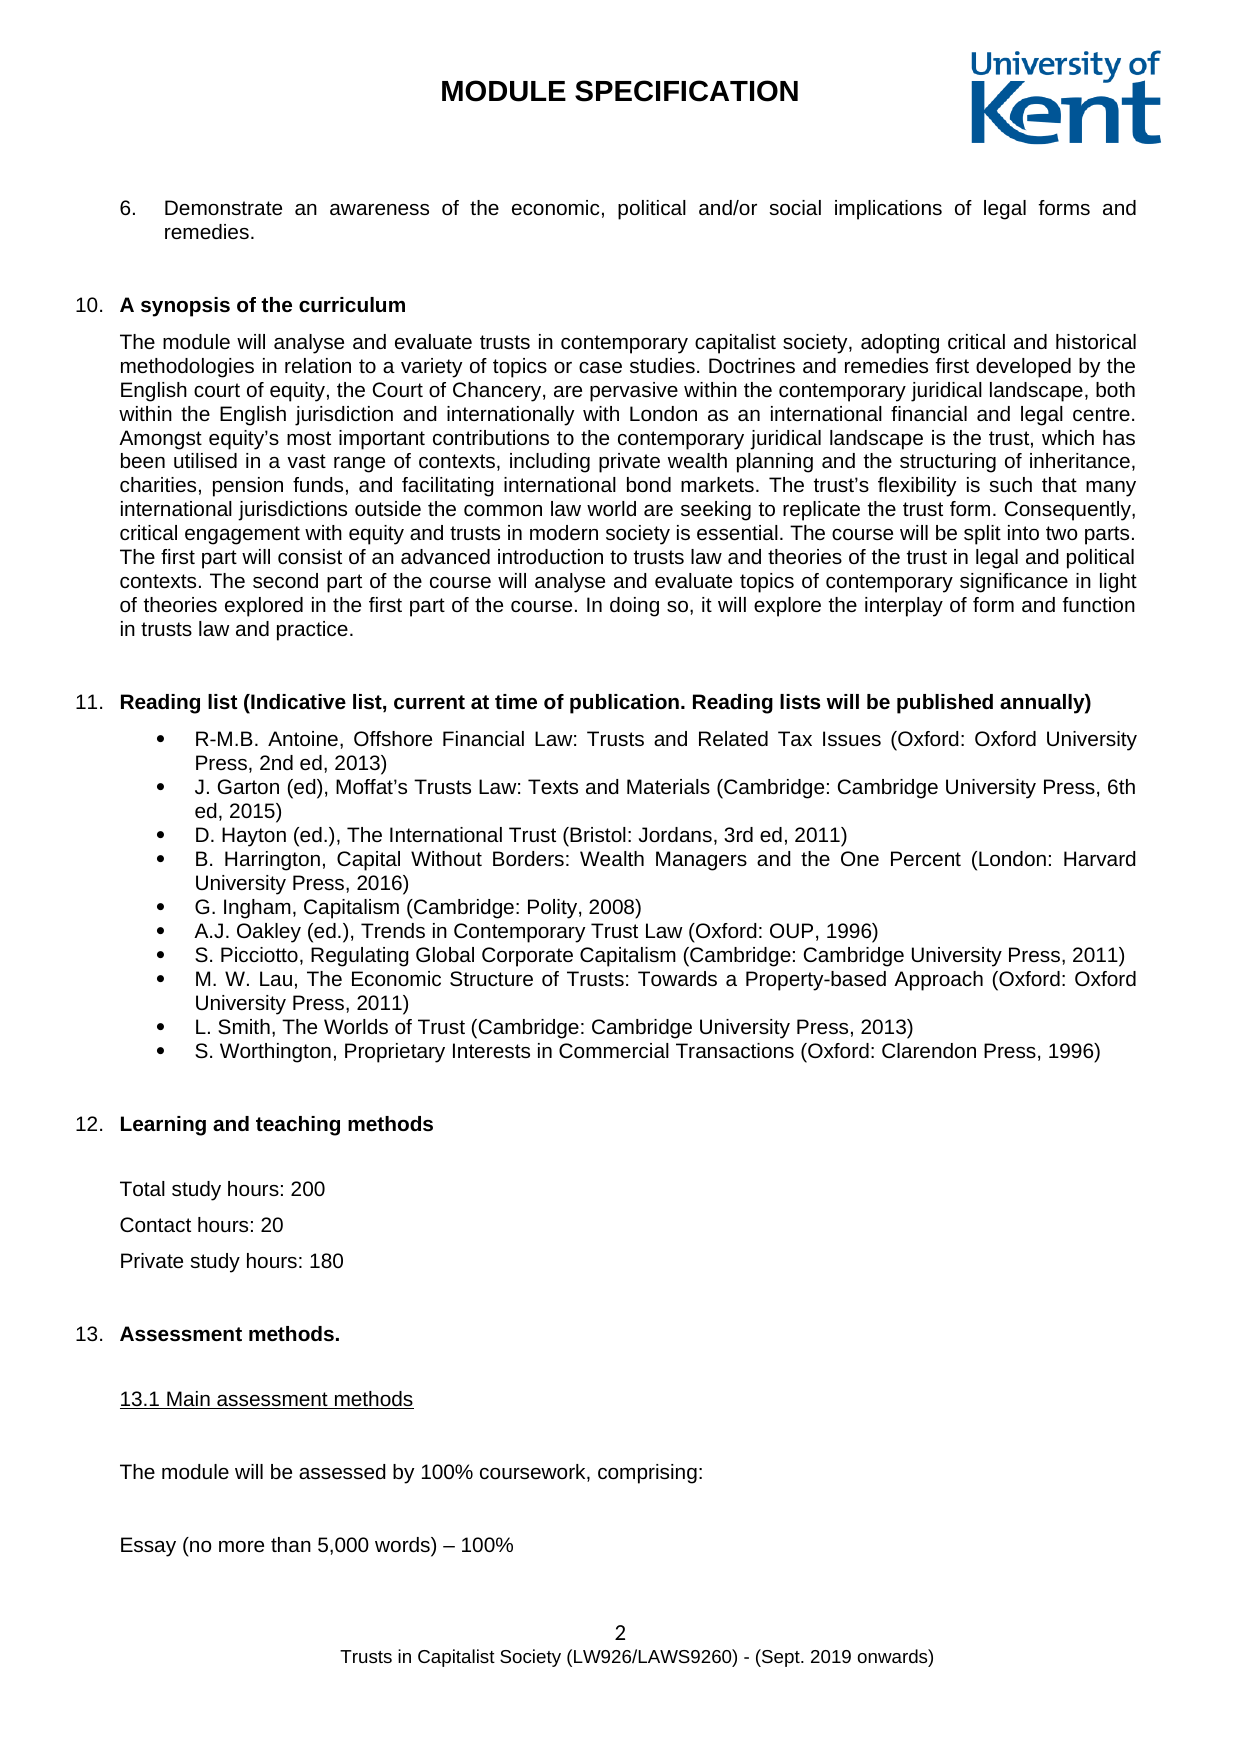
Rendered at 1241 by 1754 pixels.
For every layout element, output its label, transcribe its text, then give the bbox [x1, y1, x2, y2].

list S. Worthington, Proprietary Interests in Commercial Transactions (Oxford: Clarendon Press, 1996) [157, 1039, 1138, 1063]
text Private study hours: 180 [119, 1249, 1138, 1273]
text The module will be assessed by 100% coursework, comprising: [119, 1459, 1138, 1483]
list G. Ingham, Capitalism (Cambridge: Polity, 2008) [157, 894, 1138, 919]
text Essay (no more than 5,000 words) – 100% [119, 1532, 1138, 1556]
text Contact hours: 20 [119, 1213, 1138, 1237]
picture [970, 48, 1163, 145]
list A synopsis of the curriculum [75, 293, 1138, 317]
list Assessment methods. [75, 1322, 1138, 1374]
list A.J. Oakley (ed.), Trends in Contemporary Trust Law (Oxford: OUP, 1996) [157, 919, 1138, 943]
list R-M.B. Antoine, Offshore Financial Law: Trusts and Related Tax Issues (Oxford: Oxford University Press, 2nd ed, 2013) [157, 726, 1138, 774]
text The module will analyse and evaluate trusts in contemporary capitalist society, adopting critical and historical methodologies in relation to a variety of topics or case studies. Doctrines and remedies first developed by the English court of equity, the Court of Chancery, are pervasive within the contemporary juridical landscape, both within the English jurisdiction and internationally with London as an international financial and legal centre. Amongst equity’s most important contributions to the contemporary juridical landscape is the trust, which has been utilised in a vast range of contexts, including private wealth planning and the structuring of inheritance, charities, pension funds, and facilitating international bond markets. The trust’s flexibility is such that many international jurisdictions outside the common law world are seeking to replicate the trust form. Consequently, critical engagement with equity and trusts in modern society is essential. The course will be split into two parts. The first part will consist of an advanced introduction to trusts law and theories of the trust in legal and political contexts. The second part of the course will analyse and evaluate topics of contemporary significance in light of theories explored in the first part of the course. In doing so, it will explore the interplay of form and function in trusts law and practice. [119, 329, 1138, 641]
text Total study hours: 200 [119, 1176, 1138, 1200]
list Learning and teaching methods [75, 1112, 1138, 1164]
list Demonstrate an awareness of the economic, political and/or social implications of legal forms and remedies. [119, 196, 1138, 244]
list M. W. Lau, The Economic Structure of Trusts: Towards a Property-based Approach (Oxford: Oxford University Press, 2011) [157, 967, 1138, 1015]
list Reading list (Indicative list, current at time of publication. Reading lists will be published annually) [75, 690, 1138, 714]
list L. Smith, The Worlds of Trust (Cambridge: Cambridge University Press, 2013) [157, 1015, 1138, 1039]
list S. Picciotto, Regulating Global Corporate Capitalism (Cambridge: Cambridge University Press, 2011) [157, 943, 1138, 967]
list J. Garton (ed), Moffat’s Trusts Law: Texts and Materials (Cambridge: Cambridge University Press, 6th ed, 2015) [157, 774, 1138, 822]
list D. Hayton (ed.), The International Trust (Bristol: Jordans, 3rd ed, 2011) [157, 822, 1138, 847]
text 13.1 Main assessment methods [119, 1387, 1138, 1411]
list B. Harrington, Capital Without Borders: Wealth Managers and the One Percent (London: Harvard University Press, 2016) [157, 847, 1138, 894]
